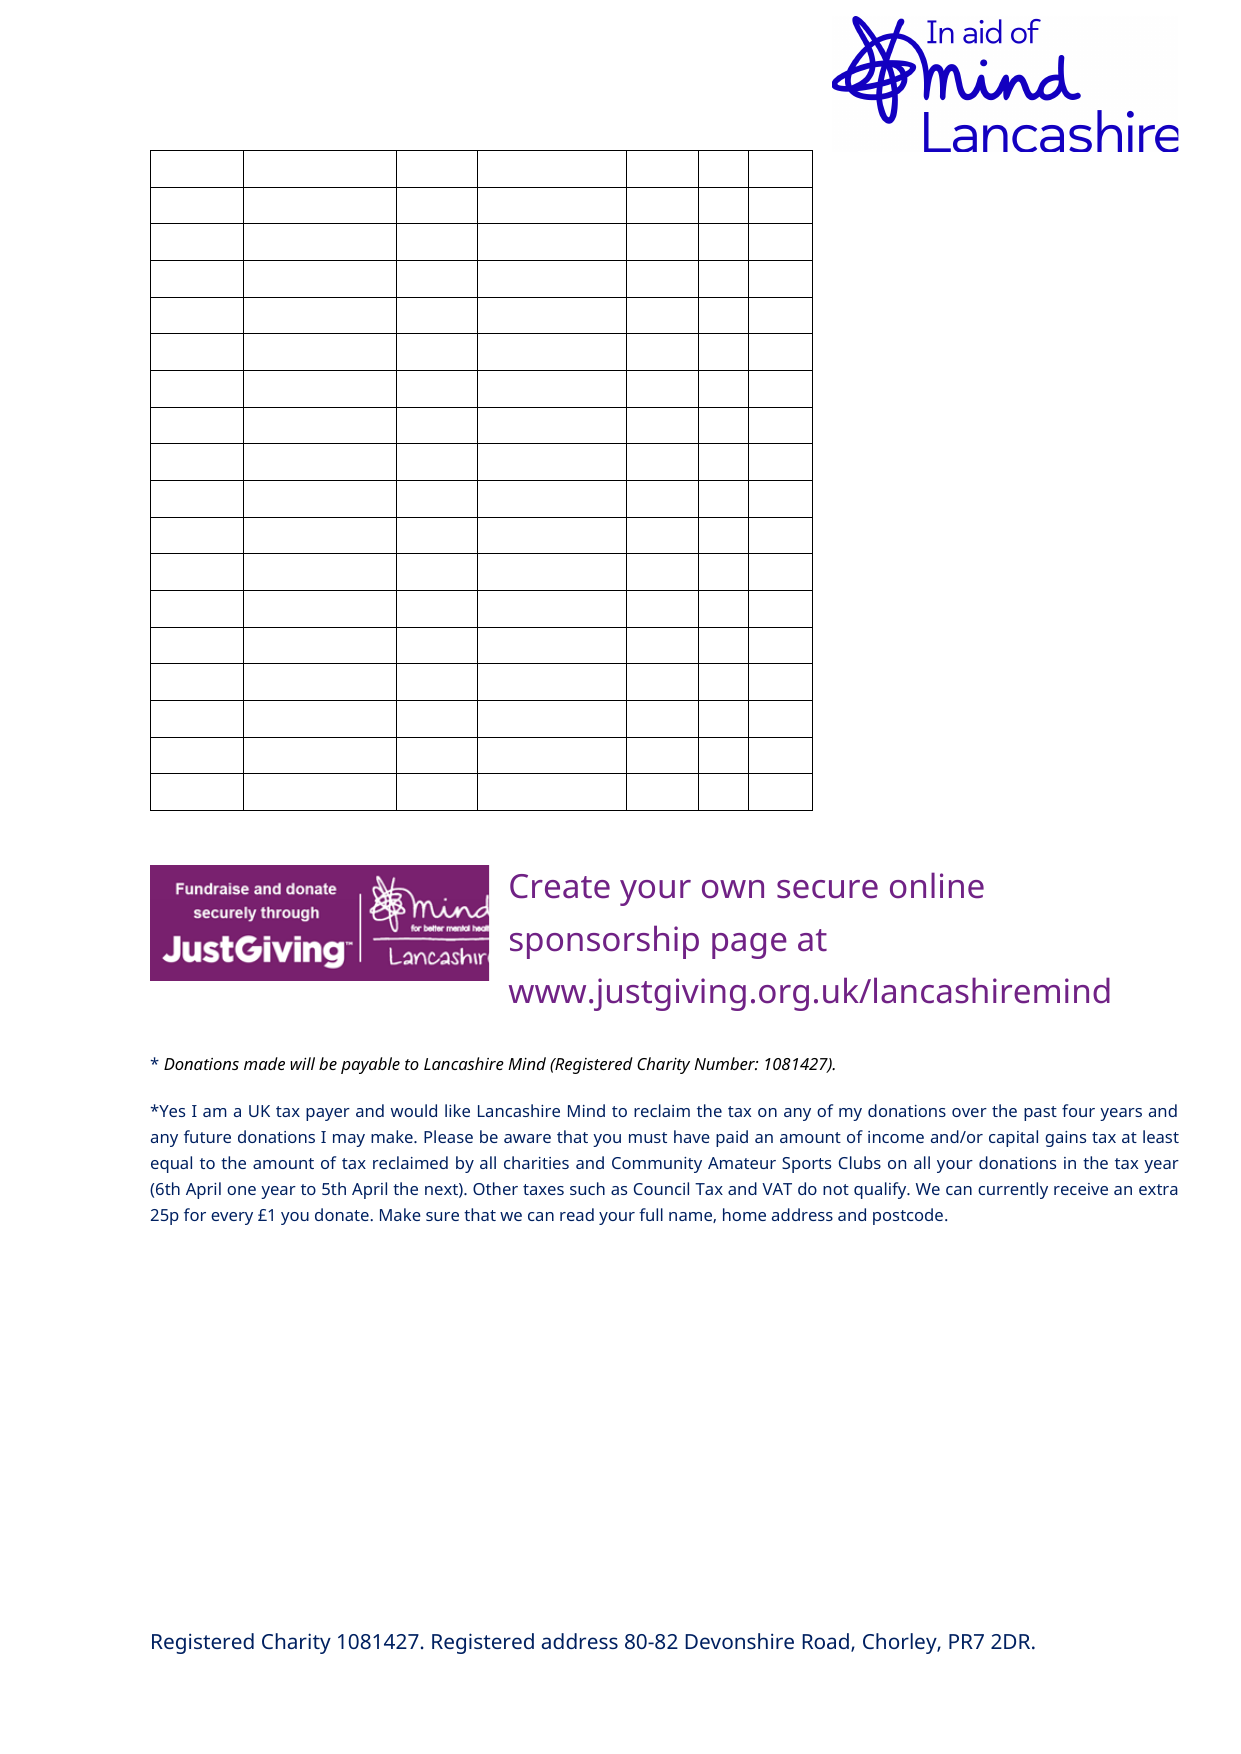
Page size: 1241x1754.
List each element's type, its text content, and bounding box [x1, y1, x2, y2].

table_cell [397, 518, 477, 553]
table_cell [397, 261, 477, 297]
table_cell [749, 664, 812, 700]
table_cell [478, 371, 626, 407]
table_cell [478, 188, 626, 223]
table_cell [244, 298, 396, 333]
table_cell [627, 738, 698, 773]
table_cell [627, 298, 698, 333]
table_cell [699, 261, 748, 297]
picture [831, 16, 1178, 151]
table_cell [478, 554, 626, 590]
table_cell [397, 371, 477, 407]
table_cell [244, 664, 396, 700]
table_cell [244, 591, 396, 627]
table_cell [151, 151, 243, 187]
table_cell [478, 591, 626, 627]
table_cell [244, 774, 396, 810]
table_cell [749, 261, 812, 297]
table_cell [749, 554, 812, 590]
table_cell [478, 774, 626, 810]
table_cell [244, 444, 396, 480]
table_cell [478, 408, 626, 443]
table_cell [627, 628, 698, 663]
table_cell [397, 701, 477, 737]
table_cell [627, 518, 698, 553]
table_cell [627, 481, 698, 517]
table_cell [627, 151, 698, 187]
table_cell [397, 481, 477, 517]
table_cell [699, 701, 748, 737]
table_cell [244, 701, 396, 737]
table_cell [397, 444, 477, 480]
table_cell [244, 371, 396, 407]
table_cell [627, 188, 698, 223]
table_cell [699, 481, 748, 517]
table_cell [749, 774, 812, 810]
table_cell [151, 261, 243, 297]
table_cell [699, 188, 748, 223]
table_cell [749, 518, 812, 553]
table_cell [397, 738, 477, 773]
table_cell [244, 224, 396, 260]
table_cell [244, 481, 396, 517]
table_cell [151, 738, 243, 773]
table_cell [397, 334, 477, 370]
table_cell [397, 408, 477, 443]
table_cell [397, 774, 477, 810]
table_cell [244, 738, 396, 773]
table_cell [478, 738, 626, 773]
table_cell [749, 371, 812, 407]
table_cell [627, 261, 698, 297]
table_cell [151, 481, 243, 517]
table_cell [244, 628, 396, 663]
table_cell [151, 224, 243, 260]
table_cell [749, 334, 812, 370]
table_cell [627, 701, 698, 737]
table_cell [478, 298, 626, 333]
table_cell [151, 334, 243, 370]
table_cell [627, 591, 698, 627]
table_cell [151, 298, 243, 333]
table_cell [749, 188, 812, 223]
table_cell [151, 444, 243, 480]
table_cell [397, 188, 477, 223]
table_cell [627, 224, 698, 260]
table_cell [397, 151, 477, 187]
table_cell [151, 774, 243, 810]
table_cell [627, 664, 698, 700]
table_cell [151, 664, 243, 700]
table_cell [699, 628, 748, 663]
table_cell [699, 408, 748, 443]
table_cell [699, 224, 748, 260]
table_cell [244, 151, 396, 187]
table_cell [749, 151, 812, 187]
table_cell [749, 224, 812, 260]
table_cell [397, 224, 477, 260]
table_cell [244, 261, 396, 297]
table_cell [151, 188, 243, 223]
table_cell [749, 701, 812, 737]
table_cell [397, 628, 477, 663]
table_cell [244, 518, 396, 553]
table_cell [699, 334, 748, 370]
table_cell [699, 371, 748, 407]
table_cell [627, 774, 698, 810]
table_cell [151, 701, 243, 737]
table_cell [699, 554, 748, 590]
table_cell [699, 591, 748, 627]
table_cell [244, 554, 396, 590]
table_cell [397, 554, 477, 590]
table_cell [478, 518, 626, 553]
table_cell [478, 261, 626, 297]
table_cell [627, 444, 698, 480]
table_cell [699, 774, 748, 810]
table_cell [151, 591, 243, 627]
table_cell [478, 151, 626, 187]
table_cell [151, 554, 243, 590]
table_cell [151, 371, 243, 407]
table_cell [244, 334, 396, 370]
table_cell [699, 518, 748, 553]
table_cell [627, 408, 698, 443]
table_cell [151, 518, 243, 553]
text * Donations made will be payable to Lancashire Mind (Registered Charity Number: 1081427). [150, 1052, 1181, 1075]
table_cell [699, 151, 748, 187]
table_cell [478, 444, 626, 480]
table_cell [478, 334, 626, 370]
table_cell [478, 224, 626, 260]
table_cell [749, 444, 812, 480]
table_cell [397, 664, 477, 700]
table_cell [749, 738, 812, 773]
picture [150, 865, 490, 981]
table_cell [627, 334, 698, 370]
table_cell [478, 664, 626, 700]
table_cell [244, 408, 396, 443]
table_cell [749, 591, 812, 627]
table_cell [699, 444, 748, 480]
table_cell [699, 738, 748, 773]
table_cell [478, 701, 626, 737]
table_cell [151, 628, 243, 663]
table_cell [749, 408, 812, 443]
table_cell [749, 628, 812, 663]
table_cell [478, 628, 626, 663]
table_cell [151, 408, 243, 443]
table_cell [749, 298, 812, 333]
table_cell [699, 664, 748, 700]
table_cell [627, 554, 698, 590]
table_cell [478, 481, 626, 517]
table_cell [627, 371, 698, 407]
table_cell [749, 481, 812, 517]
table_cell [397, 591, 477, 627]
table_cell [244, 188, 396, 223]
table_cell [699, 298, 748, 333]
text *Yes I am a UK tax payer and would like Lancashire Mind to reclaim the tax on any of my donations over the past four years and any future donations I may make. Please be aware that you must have paid an amount of income and/or capital gains tax at least equal to the amount of tax reclaimed by all charities and Community Amateur Sports Clubs on all your donations in the tax year (6th April one year to 5th April the next). Other taxes such as Council Tax and VAT do not qualify. We can currently receive an extra 25p for every £1 you donate. Make sure that we can read your full name, home address and postcode. [150, 1099, 1181, 1226]
table_cell [397, 298, 477, 333]
